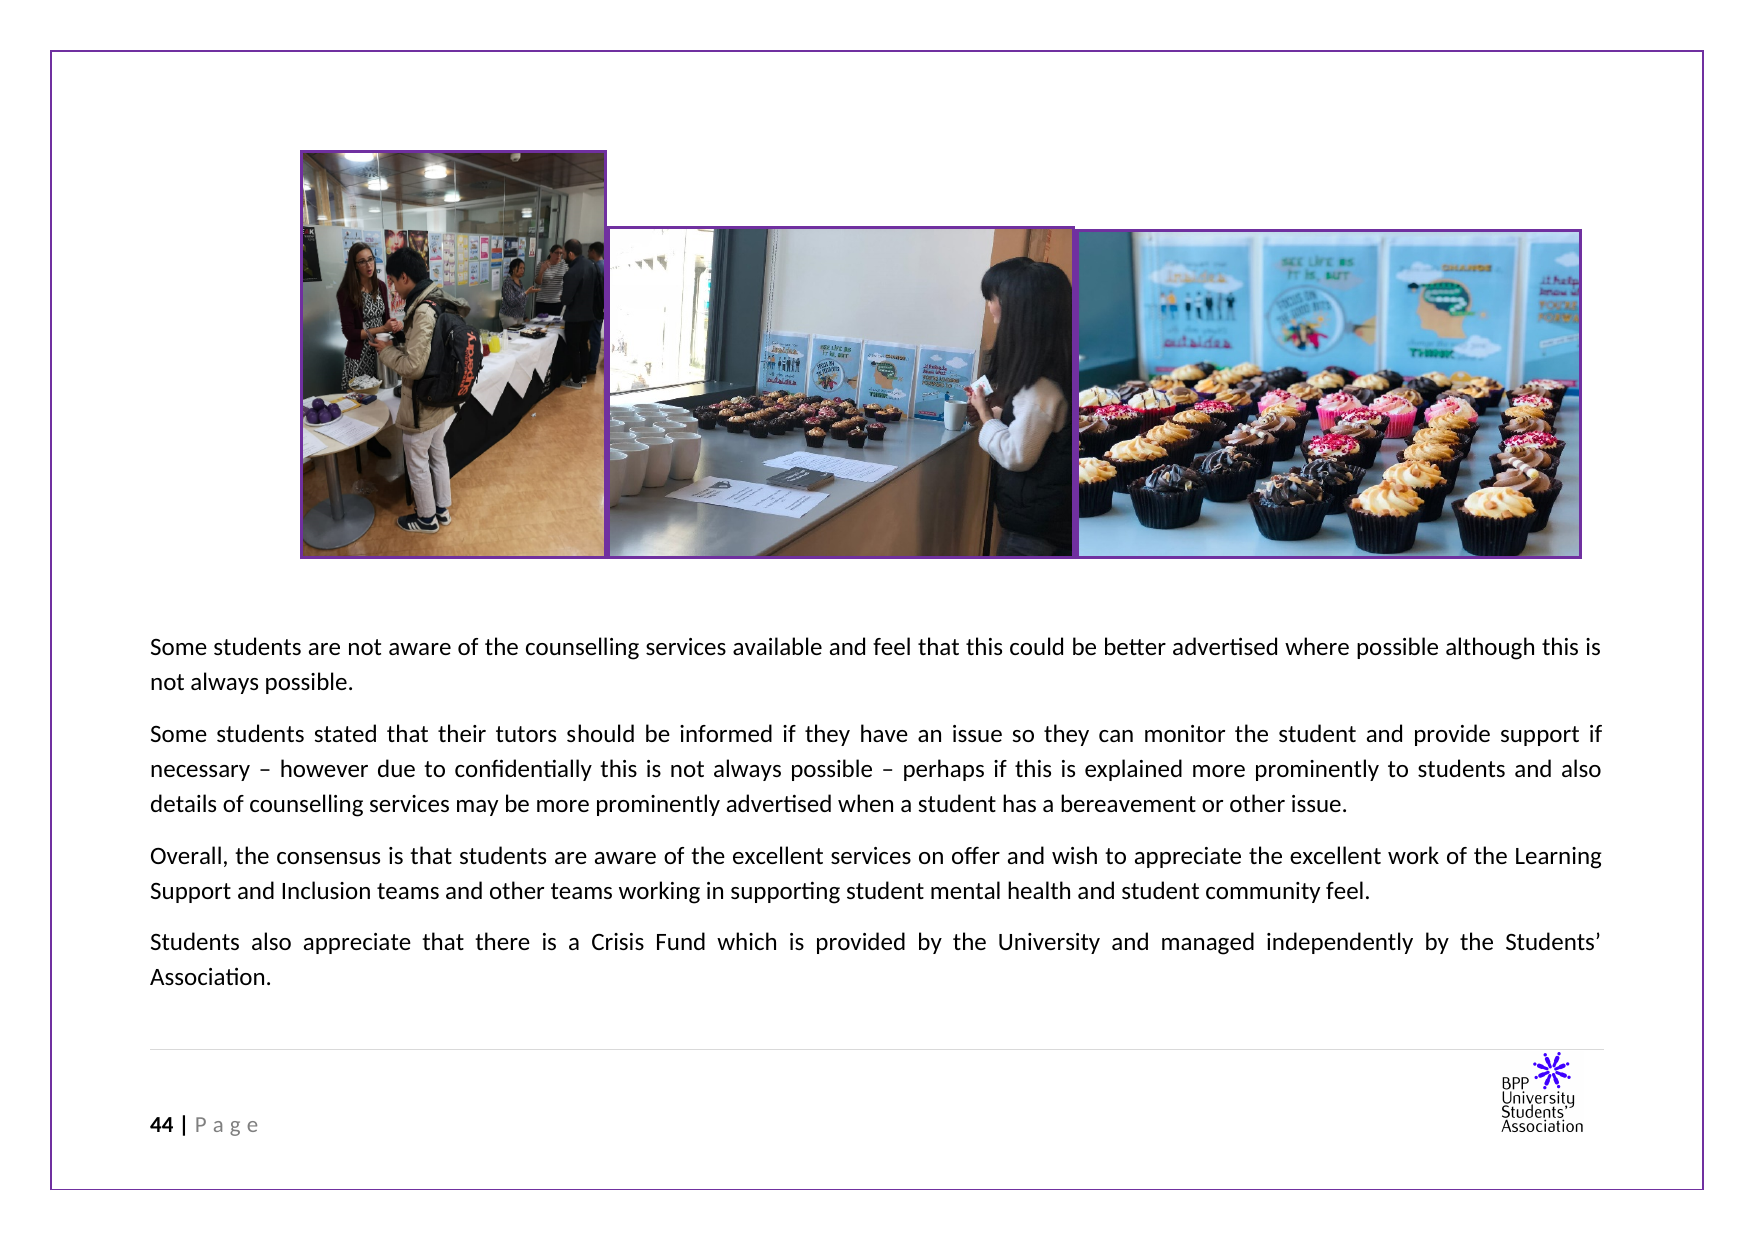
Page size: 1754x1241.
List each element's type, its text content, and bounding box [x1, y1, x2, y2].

picture [303, 153, 604, 556]
text Some students are not aware of the counselling services available and feel that this could be better advertised where possible although this is not always possible. [150, 632, 1604, 697]
picture [610, 229, 1072, 556]
picture [1079, 232, 1579, 556]
picture [1500, 1051, 1584, 1133]
text Students also appreciate that there is a Crisis Fund which is provided by the University and managed independently by the Students’ Association. [150, 927, 1604, 992]
text Some students stated that their tutors should be informed if they have an issue so they can monitor the student and provide support if necessary – however due to confidentially this is not always possible – perhaps if this is explained more prominently to students and also details of counselling services may be more prominently advertised when a student has a bereavement or other issue. [150, 718, 1604, 819]
text Overall, the consensus is that students are aware of the excellent services on offer and wish to appreciate the excellent work of the Learning Support and Inclusion teams and other teams working in supporting student mental health and student community feel. [150, 840, 1604, 905]
